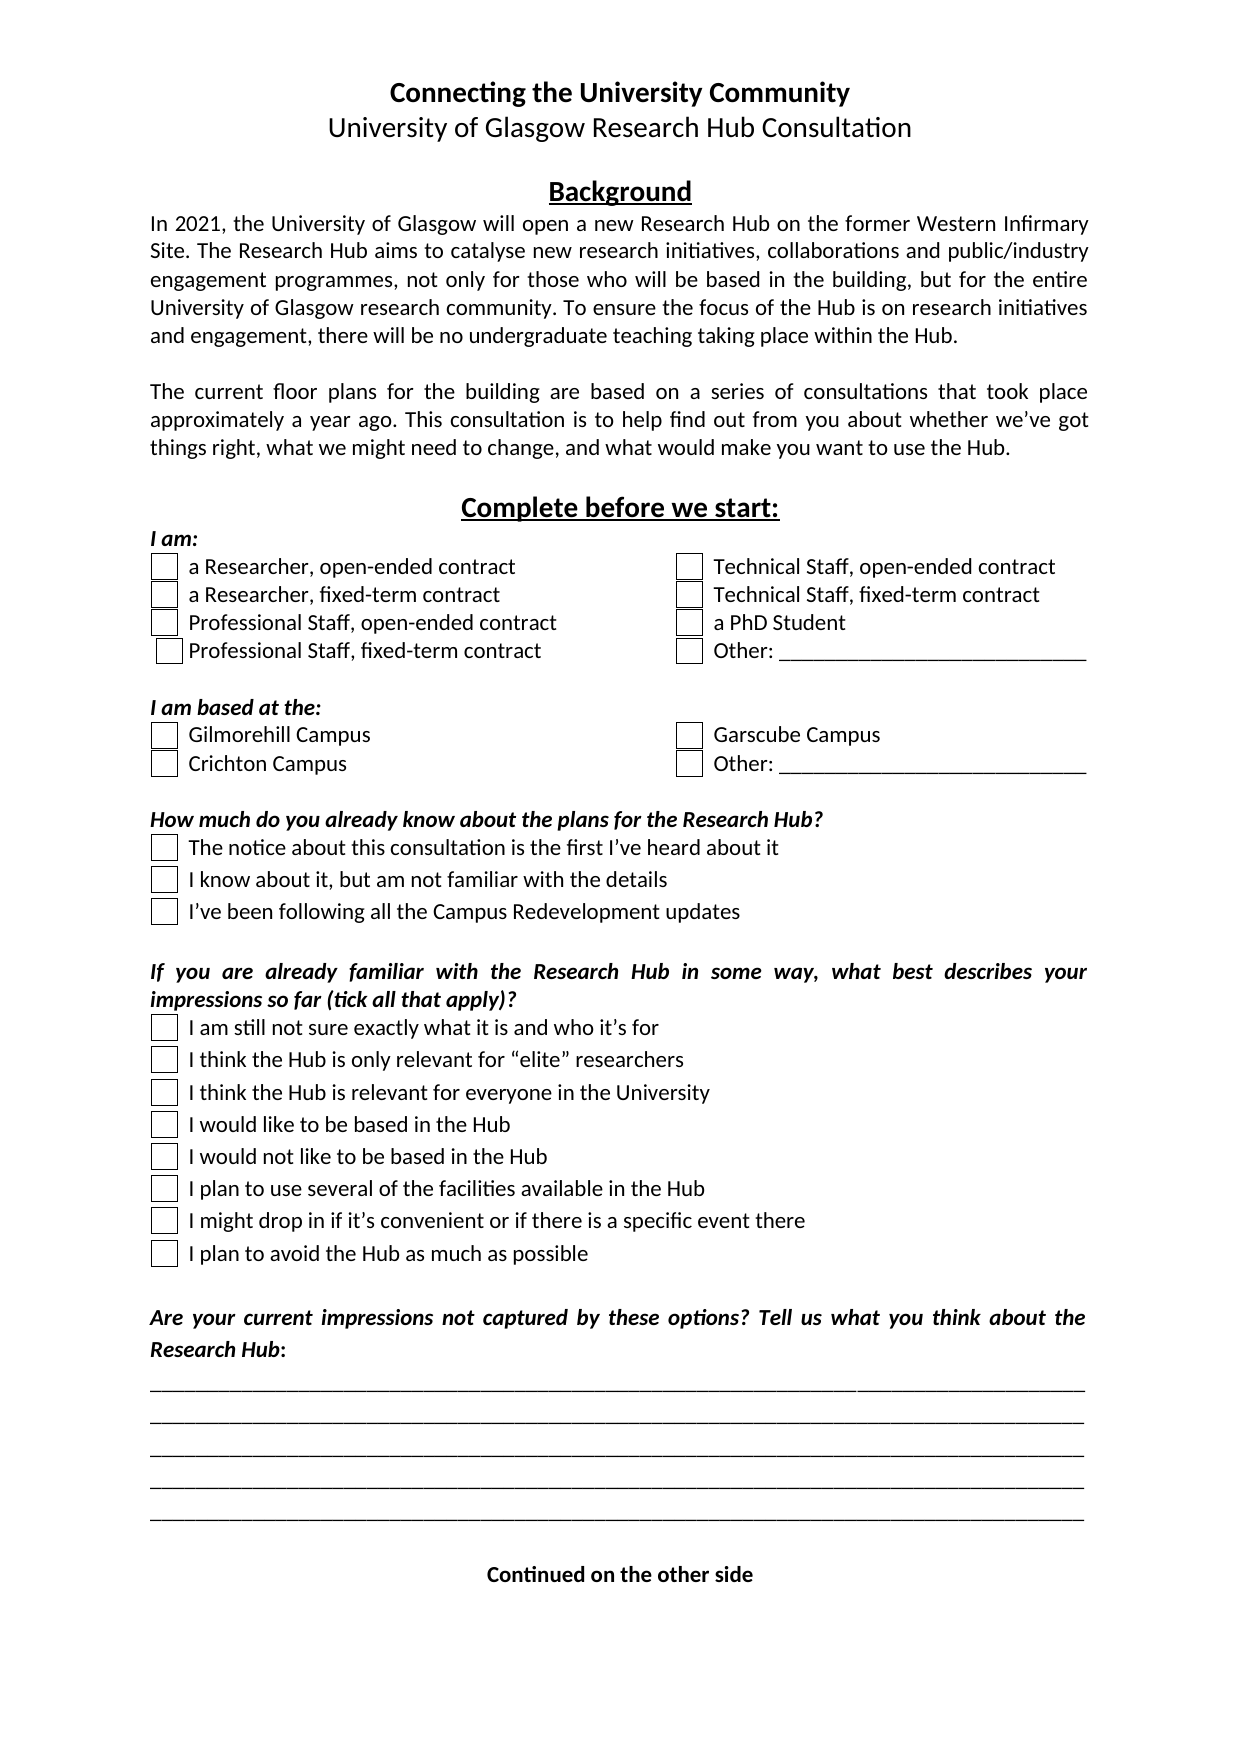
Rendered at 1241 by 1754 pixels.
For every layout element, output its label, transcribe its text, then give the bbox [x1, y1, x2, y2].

text Gilmorehill Campus Garscube Campus [150, 721, 1090, 749]
text I think the Hub is only relevant for “elite” researchers [178, 1046, 1090, 1073]
text Complete before we start: [150, 489, 1090, 524]
text Continued on the other side [150, 1561, 1090, 1588]
text a Researcher, open-ended contract Technical Staff, open-ended contract [150, 552, 1090, 581]
text __________________________________________________________________________________ ______________________________________________________________________________________________________________________________________________________________________________________________________________________________________________________ [150, 1367, 1090, 1492]
text I plan to use several of the facilities available in the Hub [150, 1174, 1090, 1202]
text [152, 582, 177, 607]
text I am: [150, 524, 1090, 552]
text Background [150, 173, 1090, 209]
text Professional Staff, fixed-term contract Other: ___________________________ [150, 637, 1090, 664]
text a Researcher, fixed-term contract Technical Staff, fixed-term contract [178, 581, 676, 608]
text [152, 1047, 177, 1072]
text I plan to avoid the Hub as much as possible [150, 1239, 1090, 1267]
text The current floor plans for the building are based on a series of consultations that took place approximately a year ago. This consultation is to help find out from you about whether we’ve got things right, what we might need to change, and what would make you want to use the Hub. [150, 377, 1090, 461]
text If you are already familiar with the Research Hub in some way, what best describes your impressions so far (tick all that apply)? [150, 957, 1090, 1013]
text I would like to be based in the Hub [150, 1110, 1090, 1138]
text I think the Hub is relevant for everyone in the University [150, 1078, 1090, 1106]
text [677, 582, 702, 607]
text Crichton Campus Other: ___________________________ [150, 749, 1090, 777]
text Are your current impressions not captured by these options? Tell us what you think about the Research Hub: [150, 1303, 1090, 1363]
text __________________________________________________________________________________ [150, 1496, 1090, 1524]
text I am still not sure exactly what it is and who it’s for [150, 1013, 1090, 1041]
text I would not like to be based in the Hub [150, 1142, 1090, 1170]
text a Researcher, fixed-term contract Technical Staff, fixed-term contract [703, 581, 1090, 608]
text In 2021, the University of Glasgow will open a new Research Hub on the former Western Infirmary Site. The Research Hub aims to catalyse new research initiatives, collaborations and public/industry engagement programmes, not only for those who will be based in the building, but for the entire University of Glasgow research community. To ensure the focus of the Hub is on research initiatives and engagement, there will be no undergraduate teaching taking place within the Hub. [150, 209, 1090, 349]
text I know about it, but am not familiar with the details [150, 865, 1090, 893]
text Professional Staff, open-ended contract a PhD Student [150, 608, 1090, 637]
text I am based at the: [150, 693, 1090, 721]
text I might drop in if it’s convenient or if there is a specific event there [150, 1206, 1090, 1234]
text How much do you already know about the plans for the Research Hub? [150, 805, 1090, 833]
text The notice about this consultation is the first I’ve heard about it [150, 833, 1090, 861]
text I’ve been following all the Campus Redevelopment updates [150, 897, 1090, 925]
